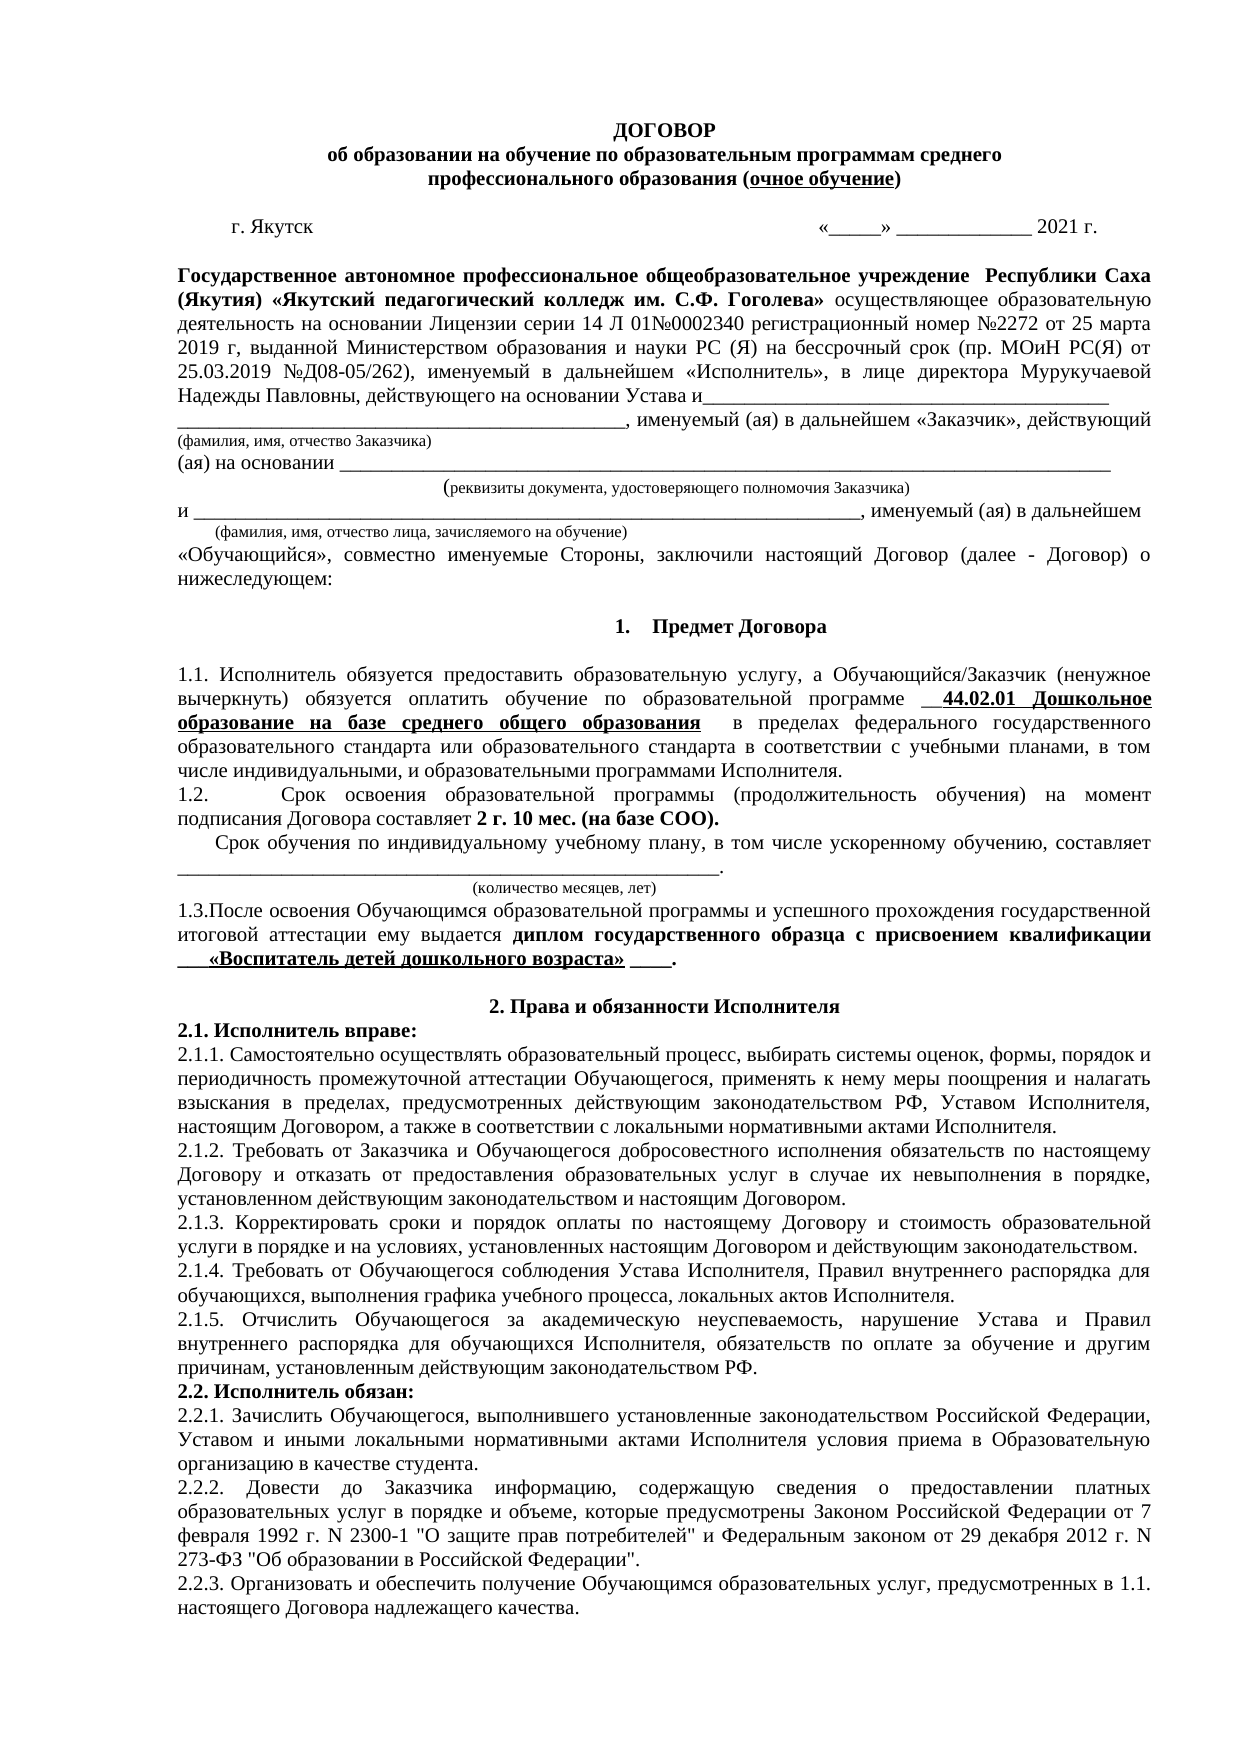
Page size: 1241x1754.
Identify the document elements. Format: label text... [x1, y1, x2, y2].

list Предмет Договора [290, 614, 1152, 638]
text 2.1.1. Самостоятельно осуществлять образовательный процесс, выбирать системы оценок, формы, порядок и периодичность промежуточной аттестации Обучающегося, применять к нему меры поощрения и налагать взыскания в пределах, предусмотренных действующим законодательством РФ, Уставом Исполнителя, настоящим Договором, а также в соответствии с локальными нормативными актами Исполнителя. [177, 1042, 1152, 1138]
text (ая) на основании __________________________________________________________________________ [177, 450, 1152, 474]
text Срок обучения по индивидуальному учебному плану, в том числе ускоренному обучению, составляет ____________________________________________________. [177, 830, 1152, 878]
text 2.1.5. Отчислить Обучающегося за академическую неуспеваемость, нарушение Устава и Правил внутреннего распорядка для обучающихся Исполнителя, обязательств по оплате за обучение и другим причинам, установленным действующим законодательством РФ. [177, 1307, 1152, 1379]
text Государственное автономное профессиональное общеобразовательное учреждение Республики Саха (Якутия) «Якутский педагогический колледж им. С.Ф. Гоголева» осуществляющее образовательную деятельность на основании Лицензии серии 14 Л 01№0002340 регистрационный номер №2272 от 25 марта 2019 г, выданной Министерством образования и науки РС (Я) на бессрочный срок (пр. МОиН РС(Я) от 25.03.2019 №Д08-05/262), именуемый в дальнейшем «Исполнитель», в лице директора Мурукучаевой Надежды Павловны, действующего на основании Устава и_______________________________________ [177, 262, 1152, 407]
text «Обучающийся», совместно именуемые Стороны, заключили настоящий Договор (далее - Договор) о нижеследующем: [177, 541, 1152, 589]
text 2.1.4. Требовать от Обучающегося соблюдения Устава Исполнителя, Правил внутреннего распорядка для обучающихся, выполнения графика учебного процесса, локальных актов Исполнителя. [177, 1258, 1152, 1307]
text об образовании на обучение по образовательным программам среднего [177, 142, 1152, 166]
text (реквизиты документа, удостоверяющего полномочия Заказчика) [177, 474, 1152, 498]
text 2.1. Исполнитель вправе: [177, 1018, 1152, 1042]
text 2.2.1. Зачислить Обучающегося, выполнившего установленные законодательством Российской Федерации, Уставом и иными локальными нормативными актами Исполнителя условия приема в Образовательную организацию в качестве студента. [177, 1403, 1152, 1475]
text 2.2. Исполнитель обязан: [177, 1379, 1152, 1403]
text (фамилия, имя, отчество лица, зачисляемого на обучение) [177, 522, 1152, 541]
text ДОГОВОР [177, 118, 1152, 142]
text (количество месяцев, лет) [472, 878, 1152, 897]
text 2.2.2. Довести до Заказчика информацию, содержащую сведения о предоставлении платных образовательных услуг в порядке и объеме, которые предусмотрены Законом Российской Федерации от 7 февраля . N 2300-1 "О защите прав потребителей" и Федеральным законом от 29 декабря . N 273-ФЗ "Об образовании в Российской Федерации". [177, 1475, 1152, 1571]
text ___________________________________________, именуемый (ая) в дальнейшем «Заказчик», действующий (фамилия, имя, отчество Заказчика) [177, 407, 1152, 450]
text 1.3.После освоения Обучающимся образовательной программы и успешного прохождения государственной итоговой аттестации ему выдается диплом государственного образца с присвоением квалификации ___«Воспитатель детей дошкольного возраста» ____. [177, 897, 1152, 970]
text 2. Права и обязанности Исполнителя [177, 994, 1152, 1018]
text 2.2.3. Организовать и обеспечить получение Обучающимся образовательных услуг, предусмотренных в 1.1. настоящего Договора надлежащего качества. [177, 1571, 1152, 1619]
text 2.1.3. Корректировать сроки и порядок оплаты по настоящему Договору и стоимость образовательной услуги в порядке и на условиях, установленных настоящим Договором и действующим законодательством. [177, 1210, 1152, 1258]
text 1.1. Исполнитель обязуется предоставить образовательную услугу, а Обучающийся/Заказчик (ненужное вычеркнуть) обязуется оплатить обучение по образовательной программе __44.02.01 Дошкольное образование на базе среднего общего образования в пределах федерального государственного образовательного стандарта или образовательного стандарта в соответствии с учебными планами, в том числе индивидуальными, и образовательными программами Исполнителя. [177, 662, 1152, 782]
text профессионального образования (очное обучение) [177, 166, 1152, 190]
text 2.1.2. Требовать от Заказчика и Обучающегося добросовестного исполнения обязательств по настоящему Договору и отказать от предоставления образовательных услуг в случае их невыполнения в порядке, установленном действующим законодательством и настоящим Договором. [177, 1138, 1152, 1210]
text и ________________________________________________________________, именуемый (ая) в дальнейшем [177, 498, 1152, 522]
text г. Якутск «_____» _____________ 2021 г. [177, 214, 1152, 238]
text 1.2. Срок освоения образовательной программы (продолжительность обучения) на момент подписания Договора составляет 2 г. 10 мес. (на базе СОО). [177, 782, 1152, 830]
